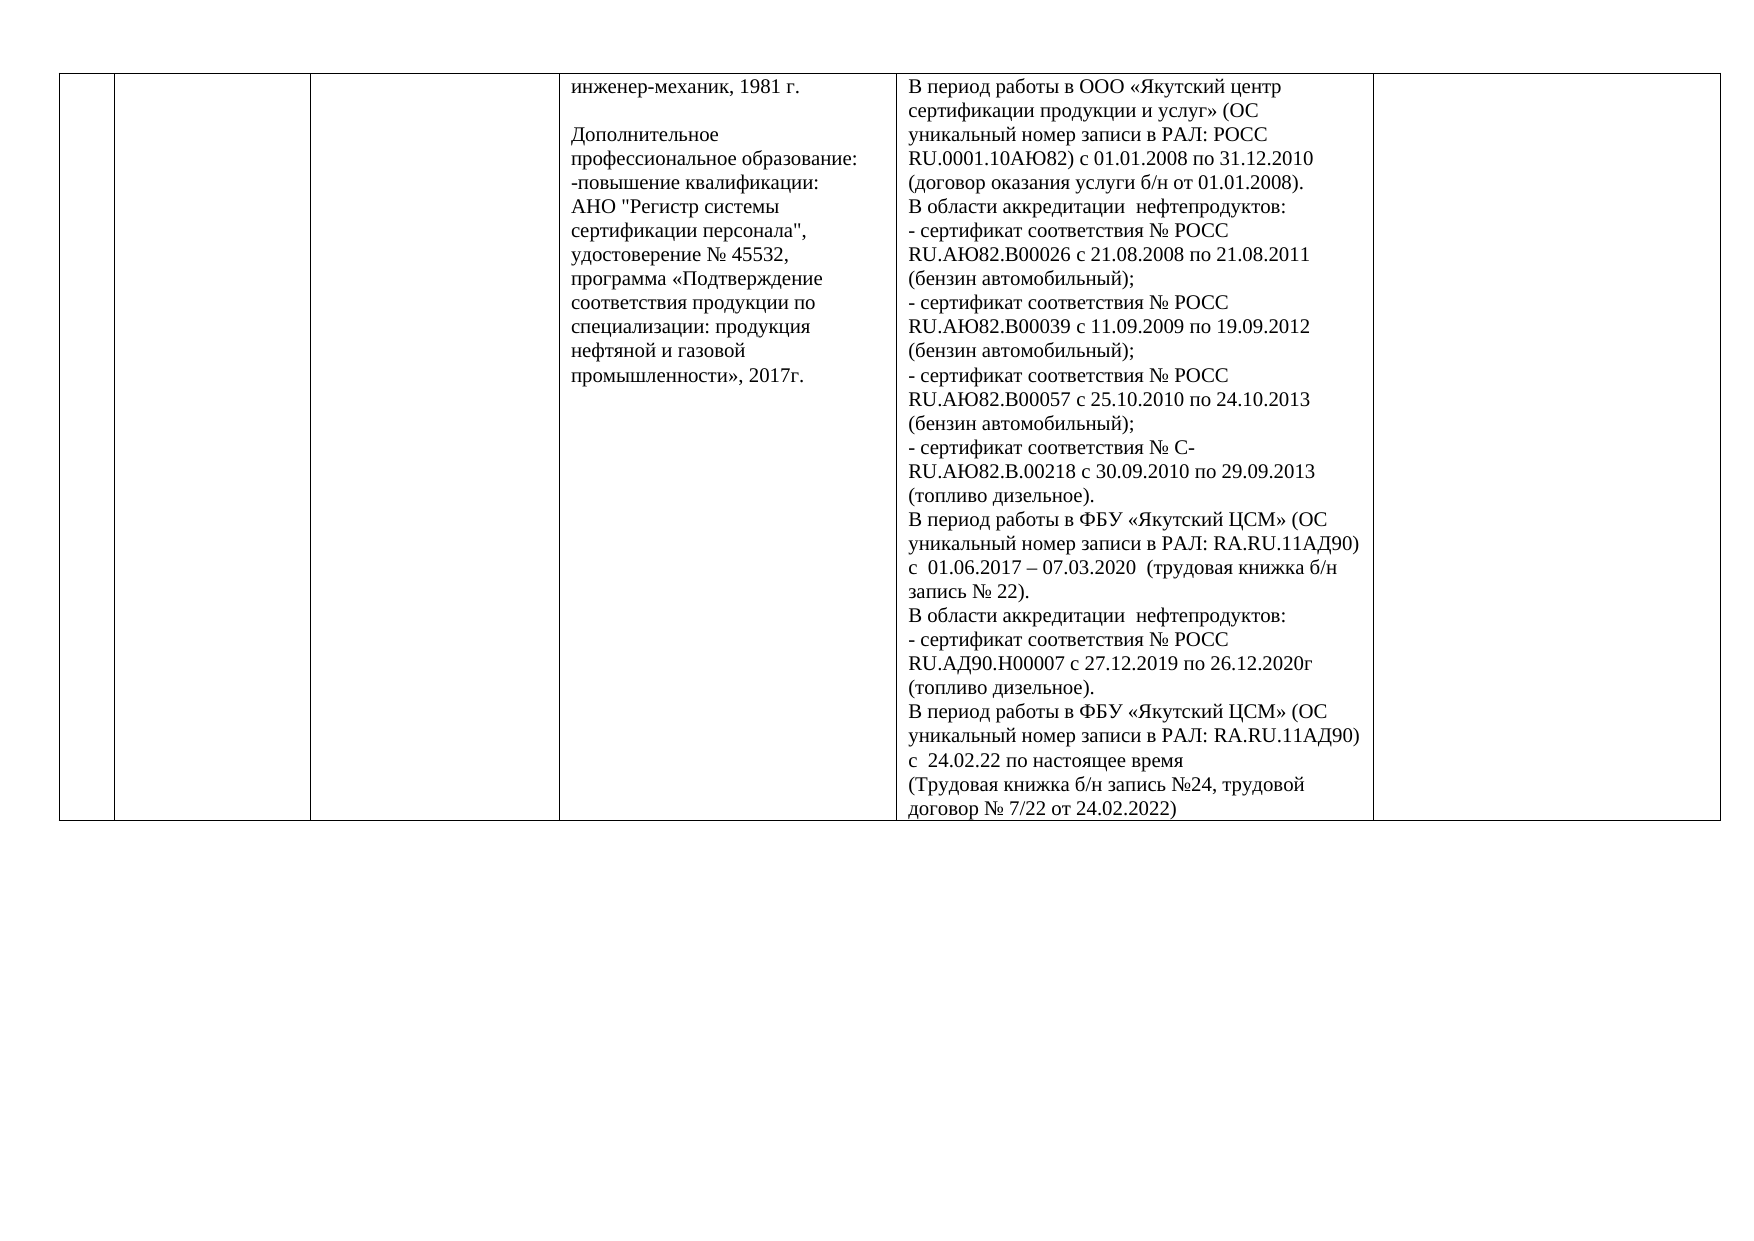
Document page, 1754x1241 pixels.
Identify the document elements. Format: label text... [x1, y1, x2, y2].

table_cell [897, 74, 1373, 820]
table_cell 4 [60, 74, 114, 820]
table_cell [115, 74, 310, 820]
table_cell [560, 74, 896, 820]
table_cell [311, 74, 559, 820]
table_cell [1374, 74, 1720, 820]
